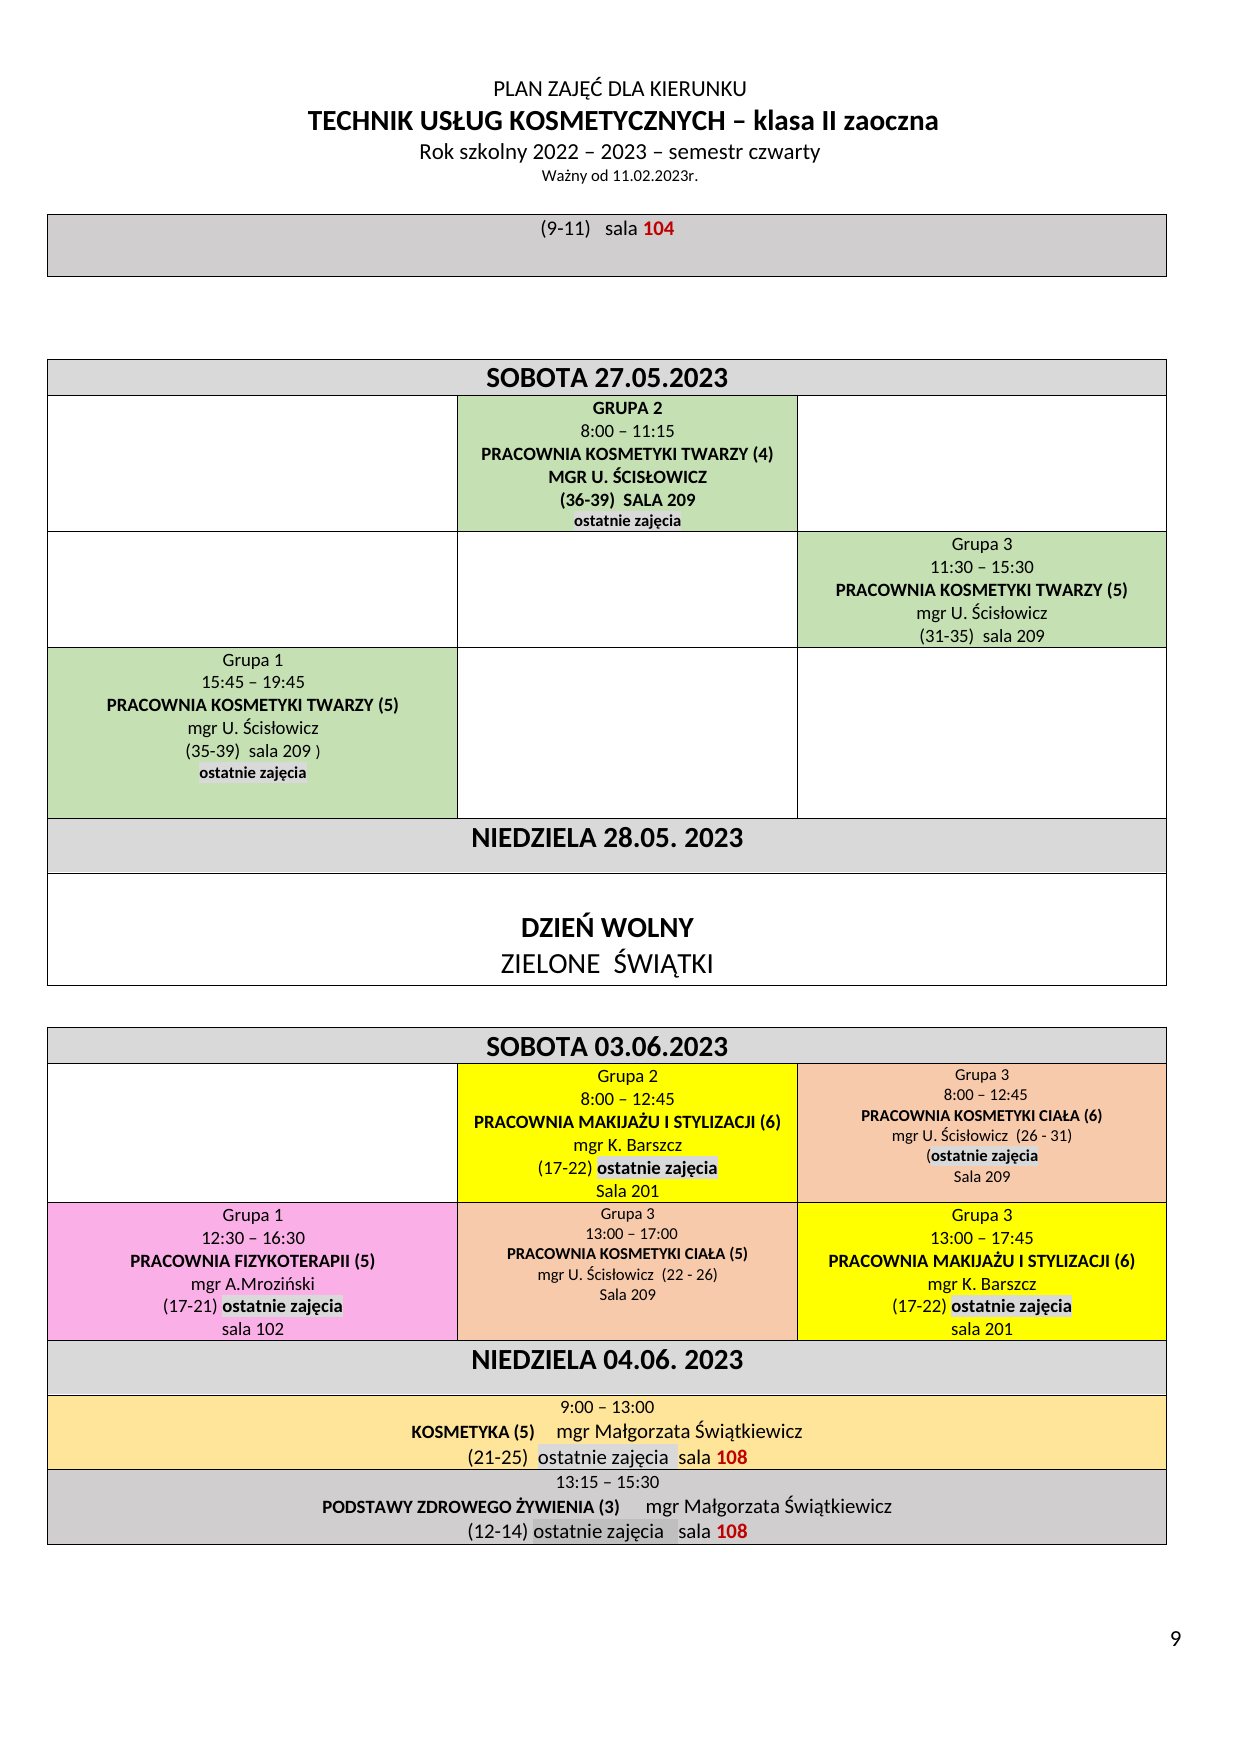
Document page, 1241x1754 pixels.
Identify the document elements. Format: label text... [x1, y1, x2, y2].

table_cell Grupa 2 8:00 – 12:45 PRACOWNIA MAKIJAŻU I STYLIZACJI (6) mgr K. Barszcz (17-22) ostatnie zajęcia Sala 201 [458, 1064, 797, 1202]
table_cell NIEDZIELA 28.05. 2023 [48, 819, 1166, 872]
table_cell 9:00 – 13:00 KOSMETYKA (5) mgr Małgorzata Świątkiewicz (21-25) ostatnie zajęcia sala 108 [48, 1396, 1166, 1469]
table_cell [798, 396, 1166, 531]
table_cell [458, 648, 797, 818]
table_cell DZIEŃ WOLNY ZIELONE ŚWIĄTKI [48, 874, 1166, 985]
table_cell Grupa 3 13:00 – 17:45 PRACOWNIA MAKIJAŻU I STYLIZACJI (6) mgr K. Barszcz (17-22) ostatnie zajęcia sala 201 [798, 1203, 1166, 1340]
table_cell [48, 396, 457, 531]
table_cell [798, 648, 1166, 818]
table_cell 13:15 – 15:30 PODSTAWY ZDROWEGO ŻYWIENIA (3) mgr Małgorzata Świątkiewicz (12-14) ostatnie zajęcia sala 108 [48, 1470, 1166, 1544]
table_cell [48, 215, 1166, 276]
table_cell Grupa 1 12:30 – 16:30 PRACOWNIA FIZYKOTERAPII (5) mgr A.Mroziński (17-21) ostatnie zajęcia sala 102 [48, 1203, 457, 1340]
table_cell GRUPA 2 8:00 – 11:15 PRACOWNIA KOSMETYKI TWARZY (4) MGR U. ŚCISŁOWICZ (36-39) SALA 209 ostatnie zajęcia [458, 396, 797, 531]
table_cell NIEDZIELA 04.06. 2023 [48, 1341, 1166, 1394]
table_cell Grupa 3 11:30 – 15:30 PRACOWNIA KOSMETYKI TWARZY (5) mgr U. Ścisłowicz (31-35) sala 209 [798, 532, 1166, 647]
table_header SOBOTA 03.06.2023 [48, 1028, 1166, 1063]
table_cell Grupa 3 13:00 – 17:00 PRACOWNIA KOSMETYKI CIAŁA (5) mgr U. Ścisłowicz (22 - 26) Sala 209 [458, 1203, 797, 1340]
table_cell [48, 1064, 457, 1202]
table_cell [48, 532, 457, 647]
table_cell [458, 532, 797, 647]
table_cell Grupa 1 15:45 – 19:45 PRACOWNIA KOSMETYKI TWARZY (5) mgr U. Ścisłowicz (35-39) sala 209 ) ostatnie zajęcia [48, 648, 457, 818]
table_header SOBOTA 27.05.2023 [48, 360, 1166, 395]
table_cell Grupa 3 8:00 – 12:45 PRACOWNIA KOSMETYKI CIAŁA (6) mgr U. Ścisłowicz (26 - 31) (ostatnie zajęcia Sala 209 [798, 1064, 1166, 1202]
